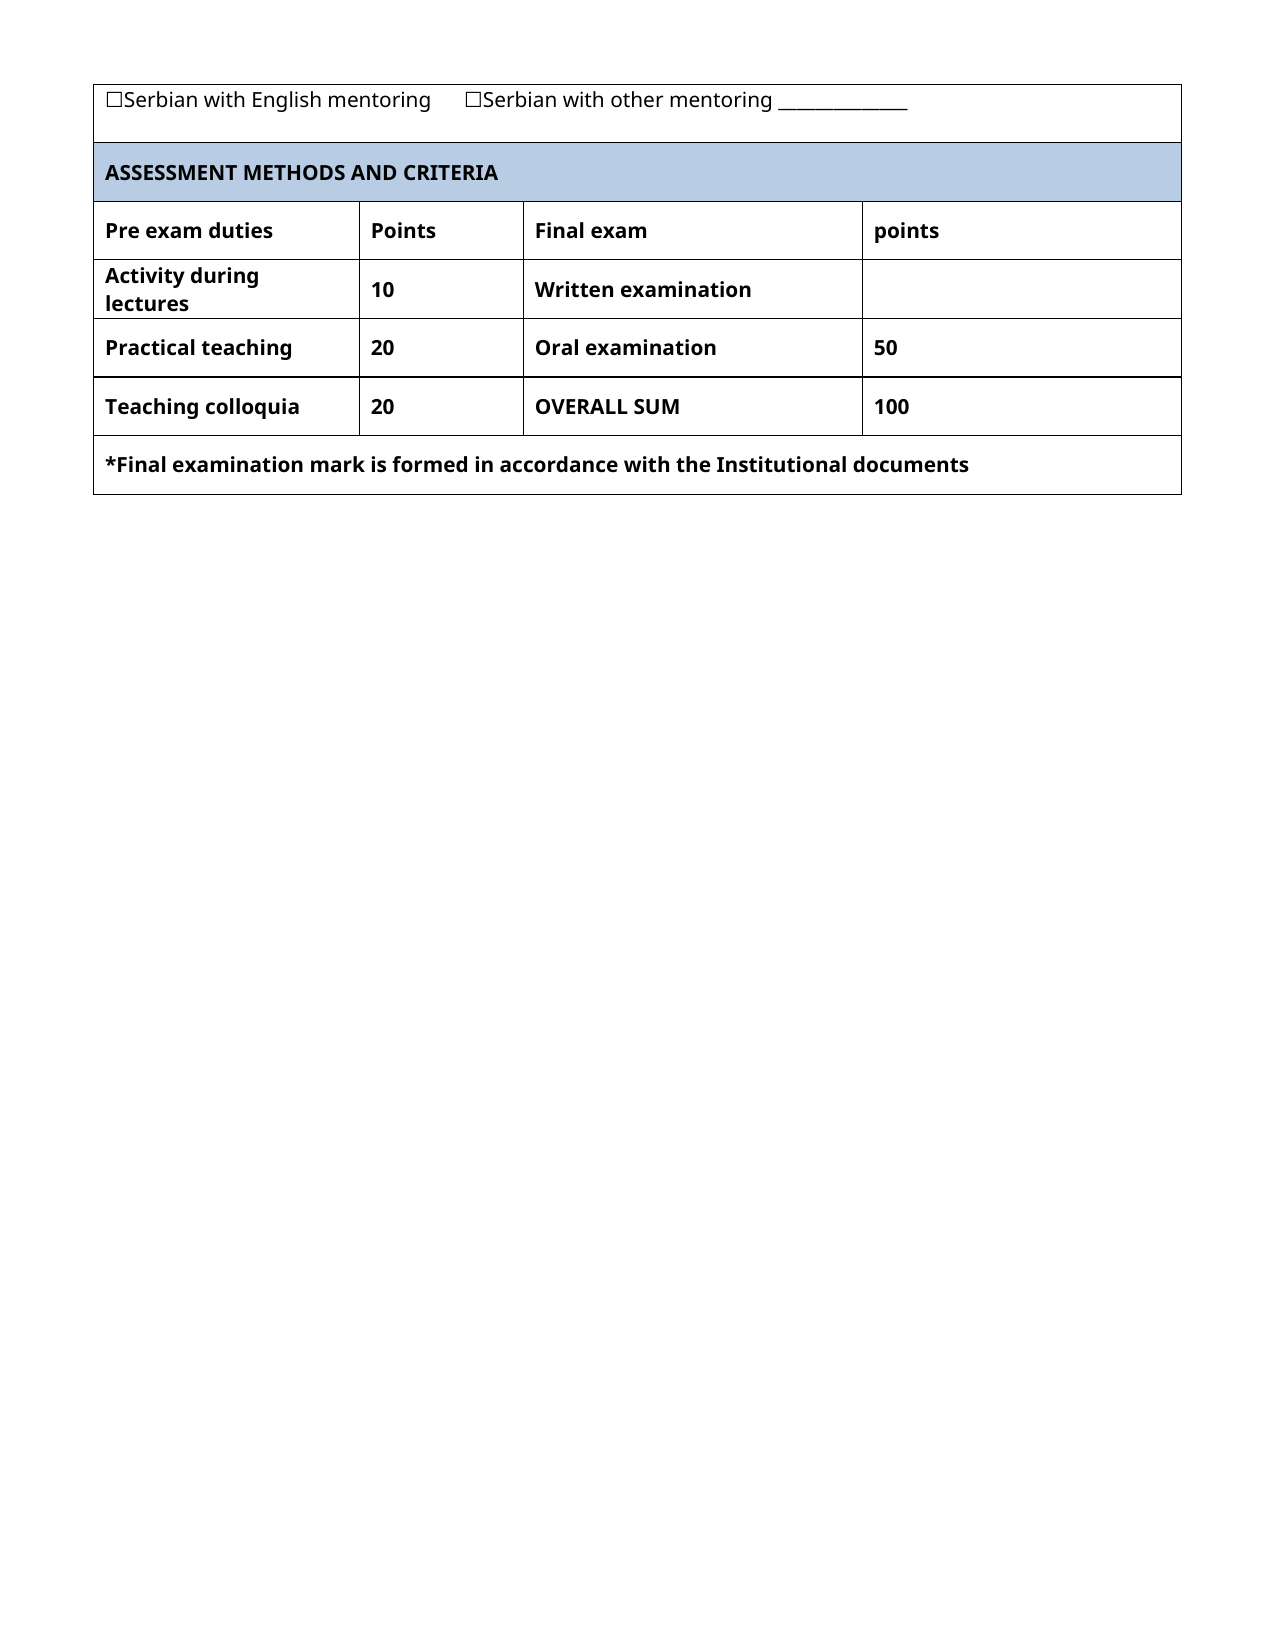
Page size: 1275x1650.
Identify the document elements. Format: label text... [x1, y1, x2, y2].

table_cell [94, 85, 1181, 142]
table_cell 10 [360, 260, 523, 318]
table_cell OVERALL SUM [524, 378, 862, 435]
table_cell Points [360, 202, 523, 259]
table_cell Teaching colloquia [94, 378, 359, 435]
table_cell 20 [360, 319, 523, 376]
table_cell 20 [360, 378, 523, 435]
table_cell [863, 260, 1181, 318]
table_cell Oral examination [524, 319, 862, 376]
table_cell 100 [863, 378, 1181, 435]
table_cell ASSESSMENT METHODS AND CRITERIA [94, 143, 1181, 201]
table_cell Written examination [524, 260, 862, 318]
table_cell *Final examination mark is formed in accordance with the Institutional documents [94, 436, 1181, 493]
table_cell Pre exam duties [94, 202, 359, 259]
table_cell Activity during lectures [94, 260, 359, 318]
table_cell Final exam [524, 202, 862, 259]
table_cell 50 [863, 319, 1181, 376]
table_cell Practical teaching [94, 319, 359, 376]
table_cell points [863, 202, 1181, 259]
